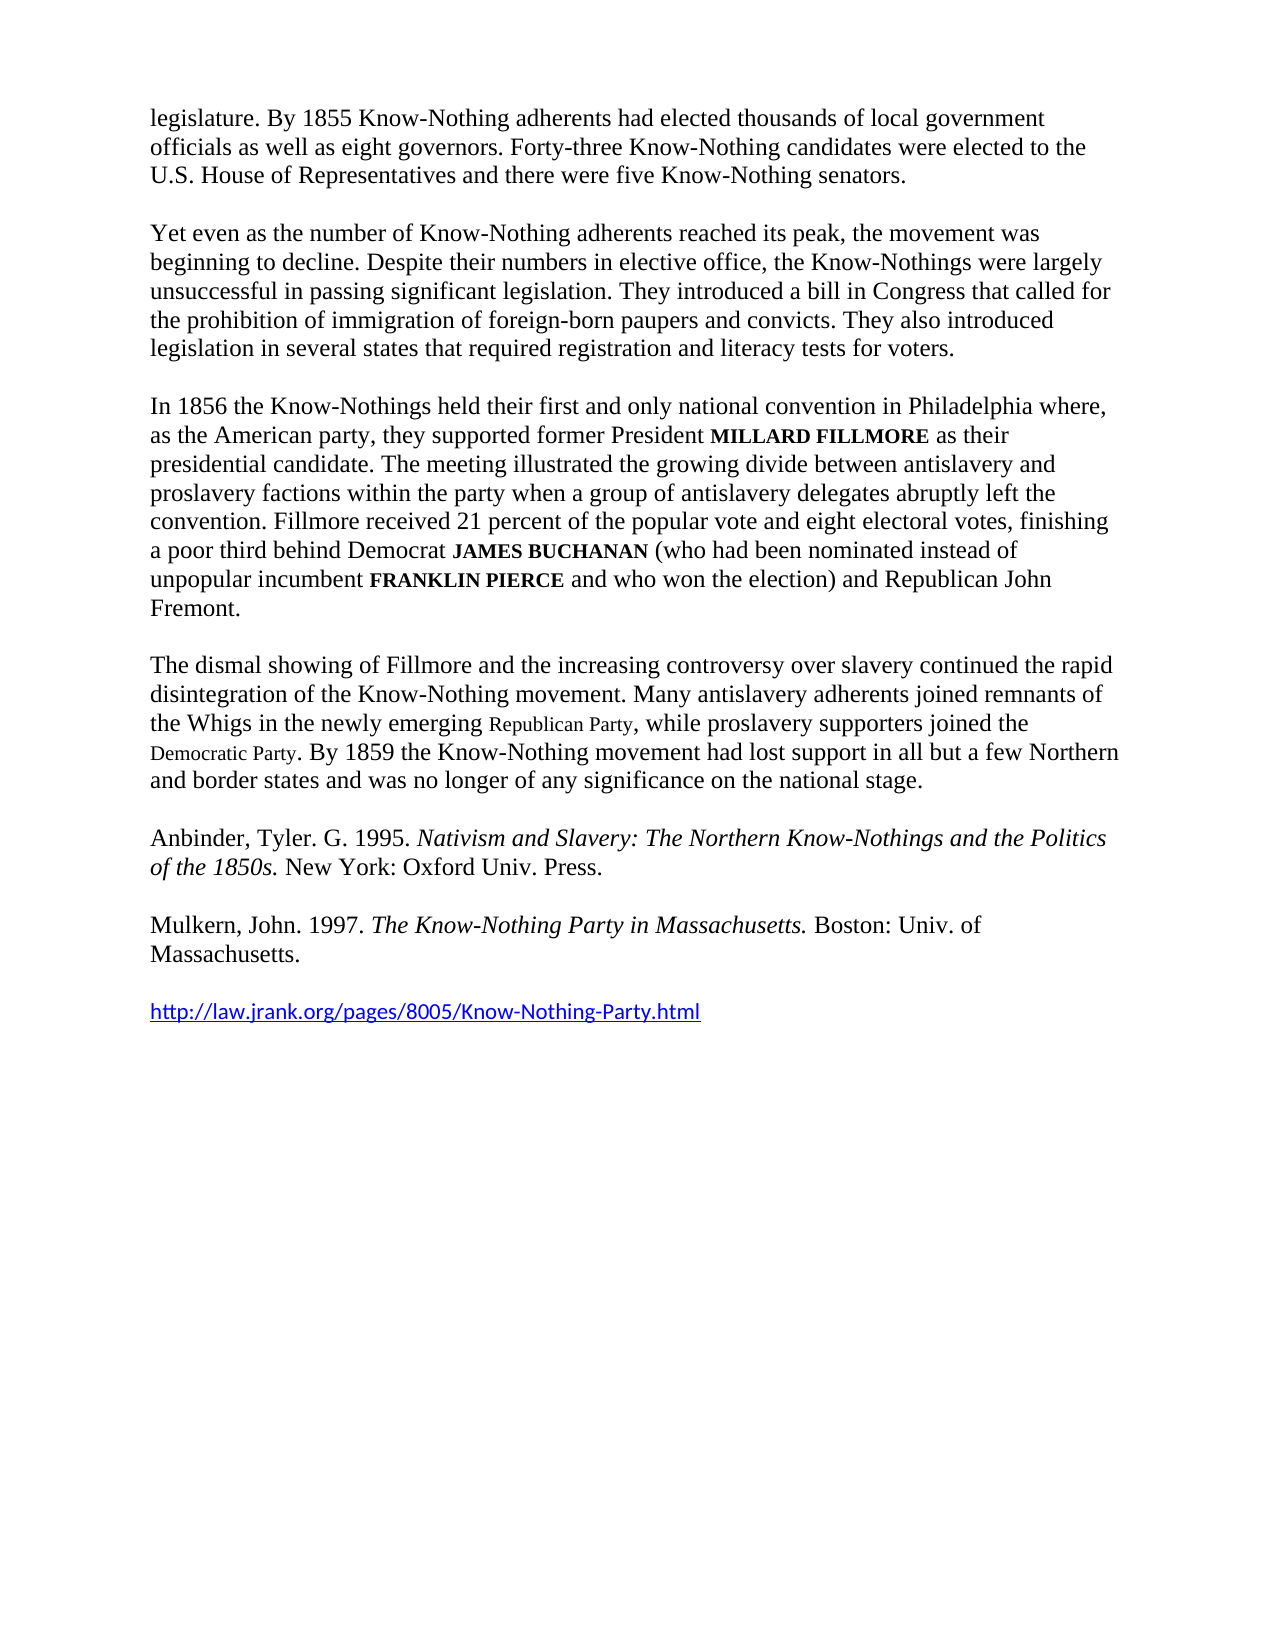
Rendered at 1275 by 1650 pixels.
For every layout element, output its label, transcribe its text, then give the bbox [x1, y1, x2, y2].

text The dismal showing of Fillmore and the increasing controversy over slavery continued the rapid disintegration of the Know-Nothing movement. Many antislavery adherents joined remnants of the Whigs in the newly emerging Republican Party, while proslavery supporters joined the Democratic Party. By 1859 the Know-Nothing movement had lost support in all but a few Northern and border states and was no longer of any significance on the national stage. [150, 651, 1125, 794]
text Yet even as the number of Know-Nothing adherents reached its peak, the movement was beginning to decline. Despite their numbers in elective office, the Know-Nothings were largely unsuccessful in passing significant legislation. They introduced a bill in Congress that called for the prohibition of immigration of foreign-born paupers and convicts. They also introduced legislation in several states that required registration and literacy tests for voters. [150, 218, 1125, 362]
text Mulkern, John. 1997. The Know-Nothing Party in Massachusetts. Boston: Univ. of Massachusetts. [150, 910, 1125, 968]
text In 1856 the Know-Nothings held their first and only national convention in Philadelphia where, as the American party, they supported former President MILLARD FILLMORE as their presidential candidate. The meeting illustrated the growing divide between antislavery and proslavery factions within the party when a group of antislavery delegates abruptly left the convention. Fillmore received 21 percent of the popular vote and eight electoral votes, finishing a poor third behind Democrat JAMES BUCHANAN (who had been nominated instead of unpopular incumbent FRANKLIN PIERCE and who won the election) and Republican John Fremont. [150, 391, 1125, 621]
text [150, 103, 1125, 189]
text http://law.jrank.org/pages/8005/Know-Nothing-Party.html [150, 997, 1125, 1025]
text Anbinder, Tyler. G. 1995. Nativism and Slavery: The Northern Know-Nothings and the Politics of the 1850s. New York: Oxford Univ. Press. [150, 823, 1125, 881]
